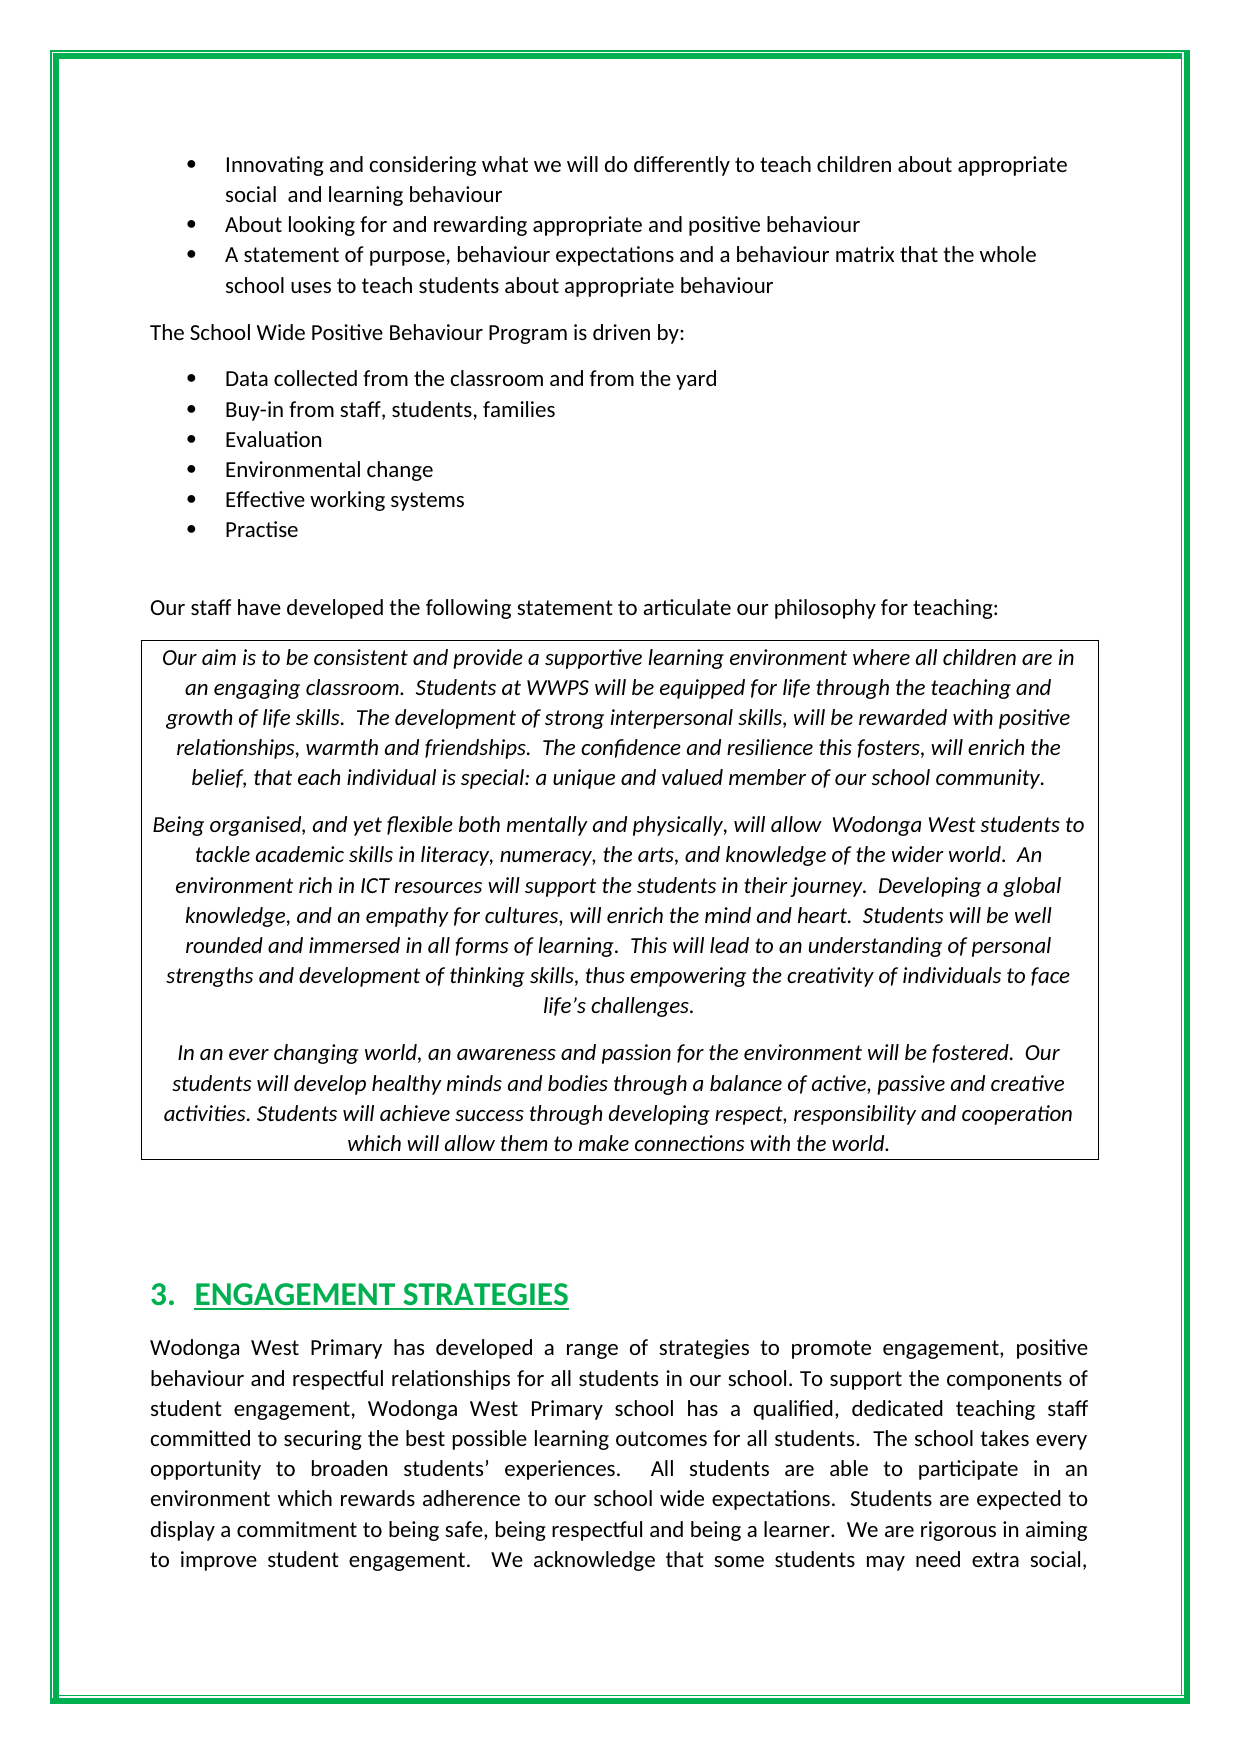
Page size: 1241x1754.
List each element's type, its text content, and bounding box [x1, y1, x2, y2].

list Practise [187, 516, 1090, 544]
list About looking for and rewarding appropriate and positive behaviour [187, 210, 1090, 238]
text Being organised, and yet flexible both mentally and physically, will allow Wodonga West students to tackle academic skills in literacy, numeracy, the arts, and knowledge of the wider world. An environment rich in ICT resources will support the students in their journey. Developing a global knowledge, and an empathy for cultures, will enrich the mind and heart. Students will be well rounded and immersed in all forms of learning. This will lead to an understanding of personal strengths and development of thinking skills, thus empowering the creativity of individuals to face life’s challenges. [142, 807, 1098, 1020]
list Evaluation [187, 425, 1090, 453]
list Data collected from the classroom and from the yard [187, 364, 1090, 393]
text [150, 1333, 1090, 1573]
text In an ever changing world, an awareness and passion for the environment will be fostered. Our students will develop healthy minds and bodies through a balance of active, passive and creative activities. Students will achieve success through developing respect, responsibility and cooperation which will allow them to make connections with the world. [142, 1035, 1098, 1159]
text Our staff have developed the following statement to articulate our philosophy for teaching: [150, 593, 1090, 621]
list Innovating and considering what we will do differently to teach children about appropriate social and learning behaviour [187, 150, 1090, 208]
text The School Wide Positive Behaviour Program is driven by: [150, 318, 1090, 346]
list ENGAGEMENT STRATEGIES [150, 1273, 1090, 1314]
list A statement of purpose, behaviour expectations and a behaviour matrix that the whole school uses to teach students about appropriate behaviour [187, 241, 1090, 299]
list Buy-in from staff, students, families [187, 395, 1090, 423]
text Our aim is to be consistent and provide a supportive learning environment where all children are in an engaging classroom. Students at WWPS will be equipped for life through the teaching and growth of life skills. The development of strong interpersonal skills, will be rewarded with positive relationships, warmth and friendships. The confidence and resilience this fosters, will enrich the belief, that each individual is special: a unique and valued member of our school community. [142, 641, 1098, 792]
list Environmental change [187, 455, 1090, 483]
list Effective working systems [187, 485, 1090, 513]
